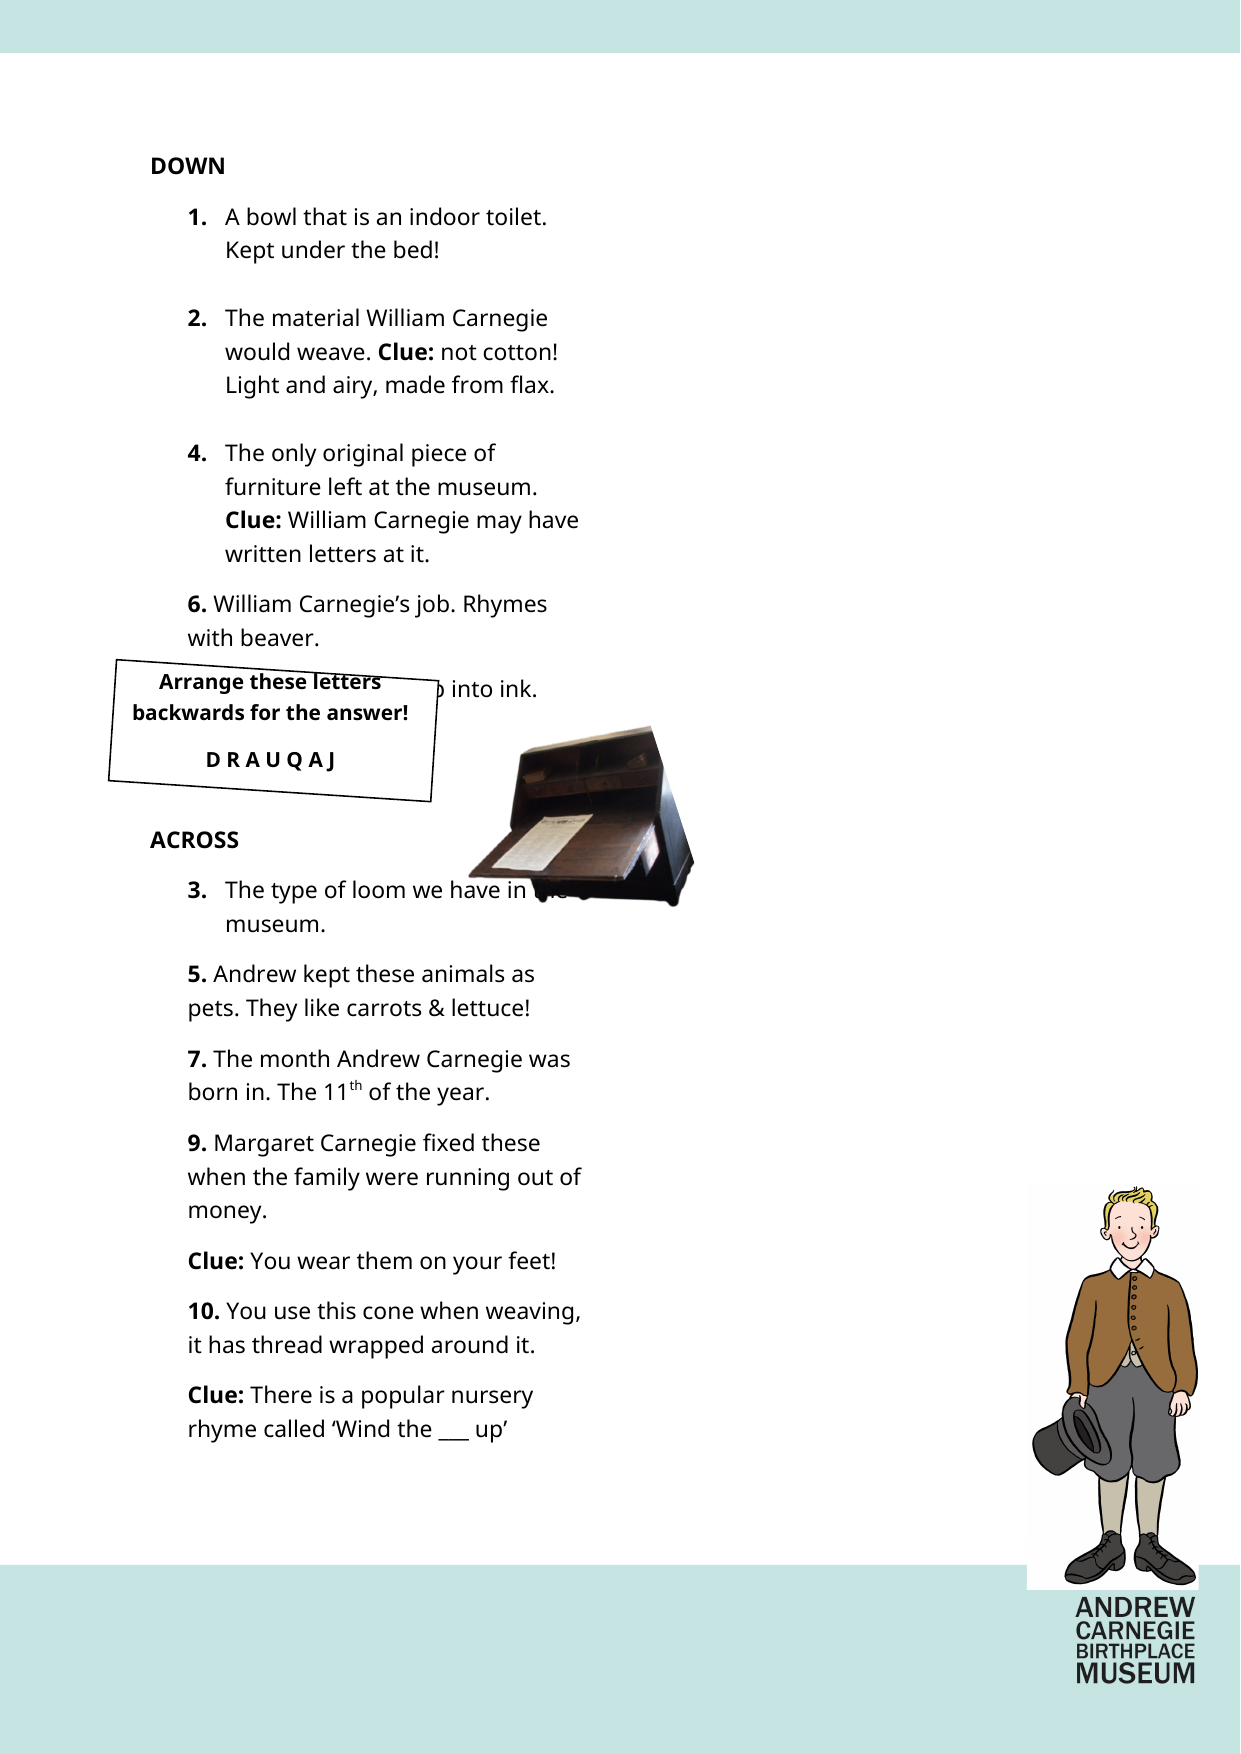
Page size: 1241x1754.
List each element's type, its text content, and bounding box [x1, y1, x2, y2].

list The material William Carnegie would weave. Clue: not cotton! Light and airy, made from flax. [187, 302, 583, 400]
picture [0, 0, 1241, 53]
text 5. Andrew kept these animals as pets. They like carrots & lettuce! [187, 958, 583, 1023]
text 10. You use this cone when weaving, it has thread wrapped around it. [187, 1295, 583, 1360]
text 8. A feather pen you dip into ink. [333, 672, 583, 704]
picture [0, 1183, 1241, 1754]
picture [420, 686, 714, 993]
text ACROSS [150, 824, 451, 855]
list The only original piece of furniture left at the museum. Clue: William Carnegie may have written letters at it. [187, 437, 583, 569]
text DOWN [150, 150, 583, 181]
text 9. Margaret Carnegie fixed these when the family were running out of money. [187, 1127, 583, 1225]
text 7. The month Andrew Carnegie was born in. The 11th of the year. [187, 1042, 583, 1107]
list A bowl that is an indoor toilet. Kept under the bed! [187, 200, 583, 265]
text Clue: You wear them on your feet! [187, 1244, 583, 1276]
list The type of loom we have in the museum. [187, 874, 478, 939]
text Clue: There is a popular nursery rhyme called ‘Wind the ___ up’ [187, 1379, 583, 1444]
text 6. William Carnegie’s job. Rhymes with beaver. [187, 588, 583, 653]
